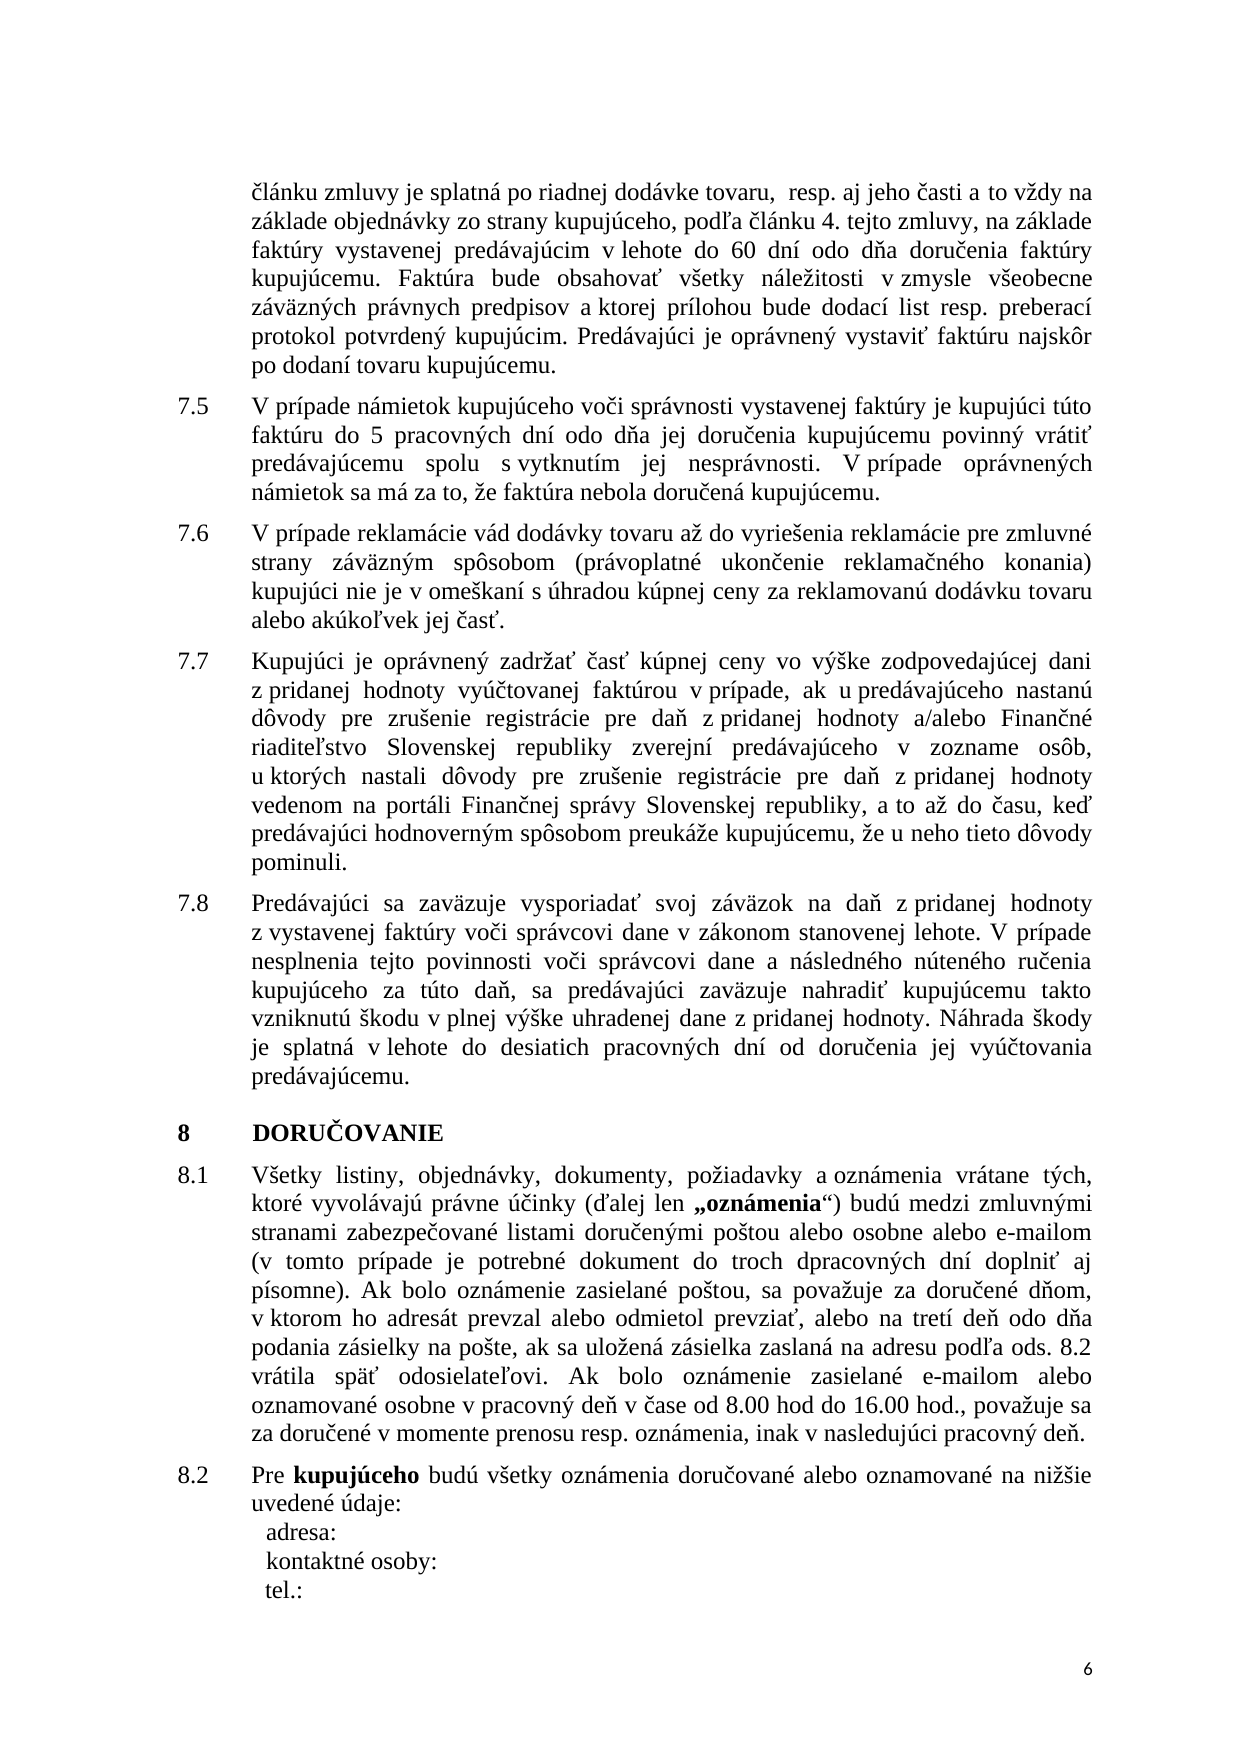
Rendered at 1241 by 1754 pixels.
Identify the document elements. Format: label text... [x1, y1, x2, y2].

text tel.: [177, 1575, 1092, 1603]
text adresa: [266, 1517, 1092, 1546]
list Pre kupujúceho budú všetky oznámenia doručované alebo oznamované na nižšie uvedené údaje: [177, 1460, 1092, 1517]
list Všetky listiny, objednávky, dokumenty, požiadavky a oznámenia vrátane tých, ktoré vyvolávajú právne účinky (ďalej len „oznámenia“) budú medzi zmluvnými stranami zabezpečované listami doručenými poštou alebo osobne alebo e-mailom (v tomto prípade je potrebné dokument do troch dpracovných dní doplniť aj písomne). Ak bolo oznámenie zasielané poštou, sa považuje za doručené dňom, v ktorom ho adresát prevzal alebo odmietol prevziať, alebo na tretí deň odo dňa podania zásielky na pošte, ak sa uložená zásielka zaslaná na adresu podľa ods. 8.2 vrátila späť odosielateľovi. Ak bolo oznámenie zasielané e-mailom alebo oznamované osobne v pracovný deň v čase od 8.00 hod do 16.00 hod., považuje sa za doručené v momente prenosu resp. oznámenia, inak v nasledujúci pracovný deň. [177, 1160, 1092, 1447]
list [177, 177, 1092, 378]
list V prípade reklamácie vád dodávky tovaru až do vyriešenia reklamácie pre zmluvné strany záväzným spôsobom (právoplatné ukončenie reklamačného konania) kupujúci nie je v omeškaní s úhradou kúpnej ceny za reklamovanú dodávku tovaru alebo akúkoľvek jej časť. [177, 518, 1092, 633]
text kontaktné osoby: [266, 1546, 1092, 1575]
list Kupujúci je oprávnený zadržať časť kúpnej ceny vo výške zodpovedajúcej dani z pridanej hodnoty vyúčtovanej faktúrou v prípade, ak u predávajúceho nastanú dôvody pre zrušenie registrácie pre daň z pridanej hodnoty a/alebo Finančné riaditeľstvo Slovenskej republiky zverejní predávajúceho v zozname osôb, u ktorých nastali dôvody pre zrušenie registrácie pre daň z pridanej hodnoty vedenom na portáli Finančnej správy Slovenskej republiky, a to až do času, keď predávajúci hodnoverným spôsobom preukáže kupujúcemu, že u neho tieto dôvody pominuli. [177, 646, 1092, 876]
list DORUČOVANIE [177, 1118, 1092, 1147]
list V prípade námietok kupujúceho voči správnosti vystavenej faktúry je kupujúci túto faktúru do 5 pracovných dní odo dňa jej doručenia kupujúcemu povinný vrátiť predávajúcemu spolu s vytknutím jej nesprávnosti. V prípade oprávnených námietok sa má za to, že faktúra nebola doručená kupujúcemu. [177, 391, 1092, 506]
list Predávajúci sa zaväzuje vysporiadať svoj záväzok na daň z pridanej hodnoty z vystavenej faktúry voči správcovi dane v zákonom stanovenej lehote. V prípade nesplnenia tejto povinnosti voči správcovi dane a následného núteného ručenia kupujúceho za túto daň, sa predávajúci zaväzuje nahradiť kupujúcemu takto vzniknutú škodu v plnej výške uhradenej dane z pridanej hodnoty. Náhrada škody je splatná v lehote do desiatich pracovných dní od doručenia jej vyúčtovania predávajúcemu. [177, 888, 1092, 1090]
